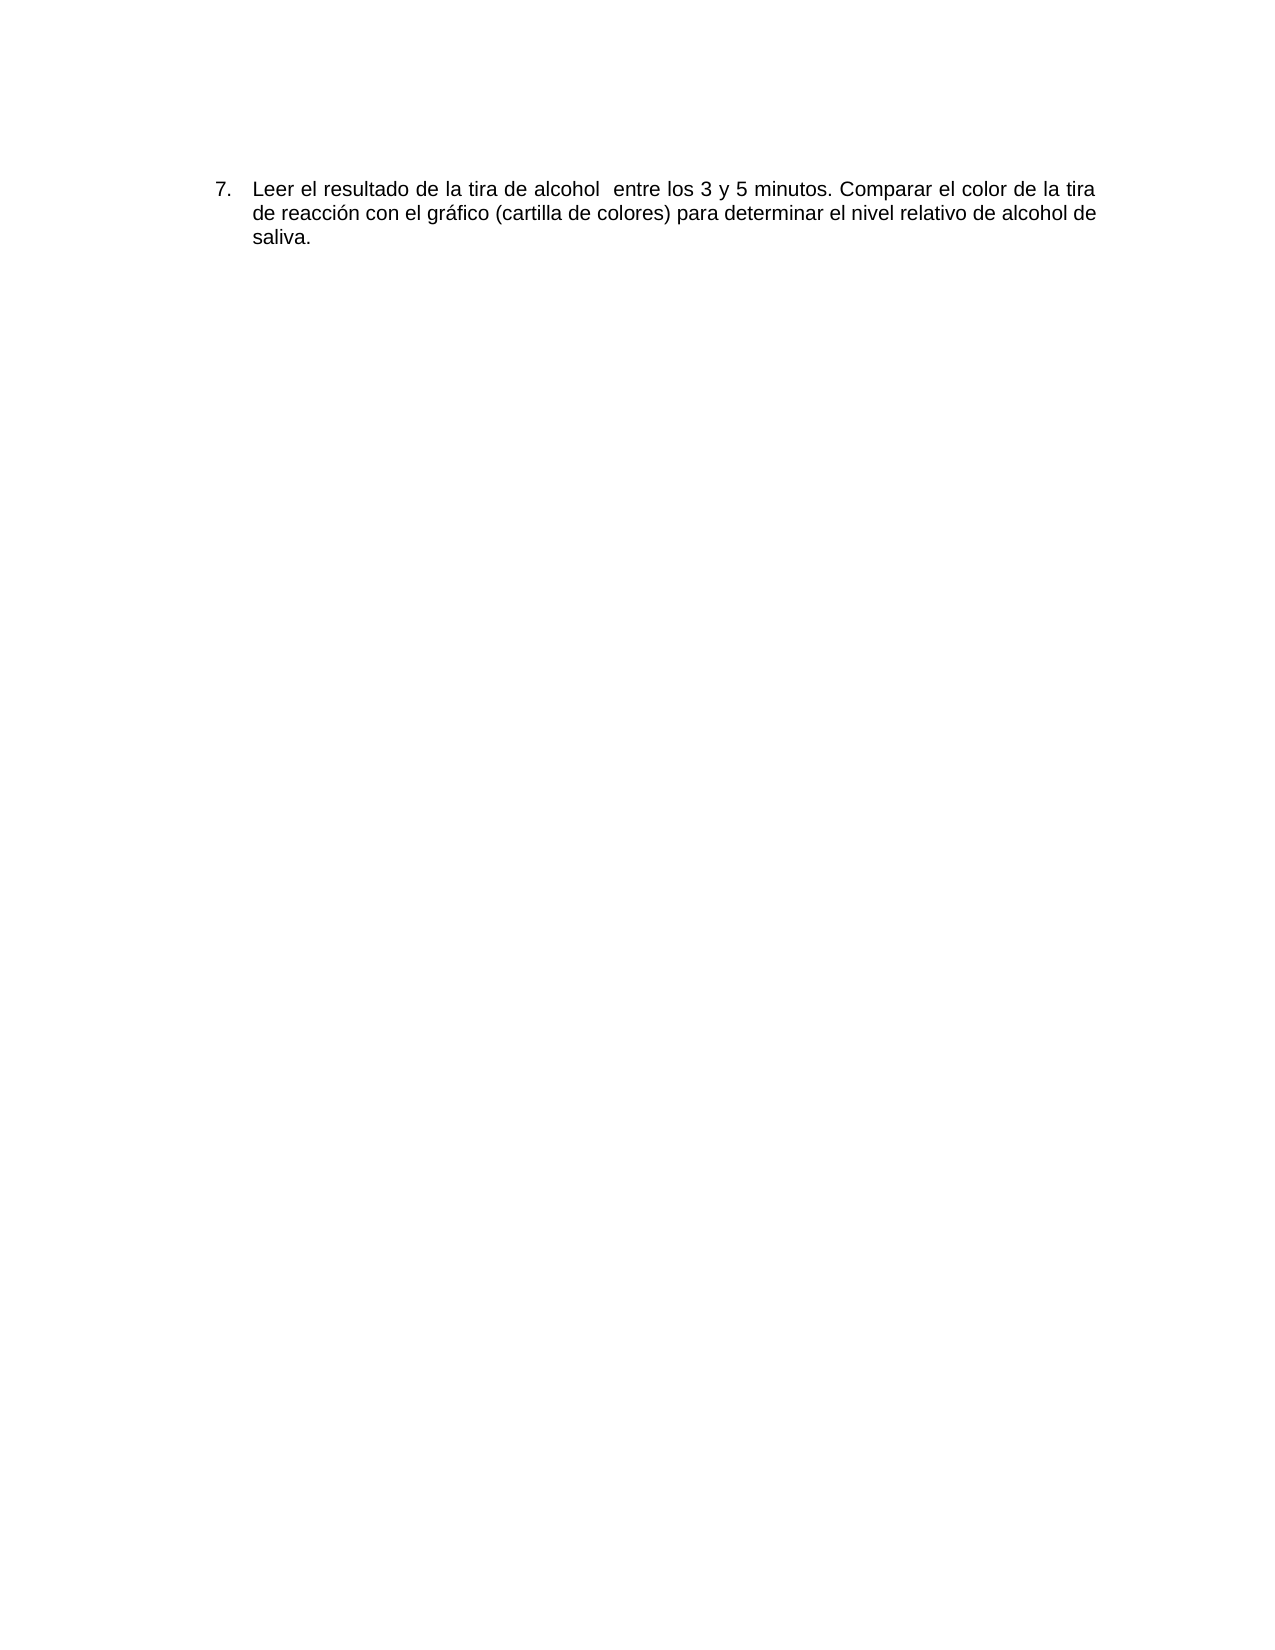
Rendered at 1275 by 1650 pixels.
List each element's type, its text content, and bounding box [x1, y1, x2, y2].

list Leer el resultado de la tira de alcohol entre los 3 y 5 minutos. Comparar el color de la tira de reacción con el gráfico (cartilla de colores) para determinar el nivel relativo de alcohol de saliva. [215, 177, 1098, 249]
